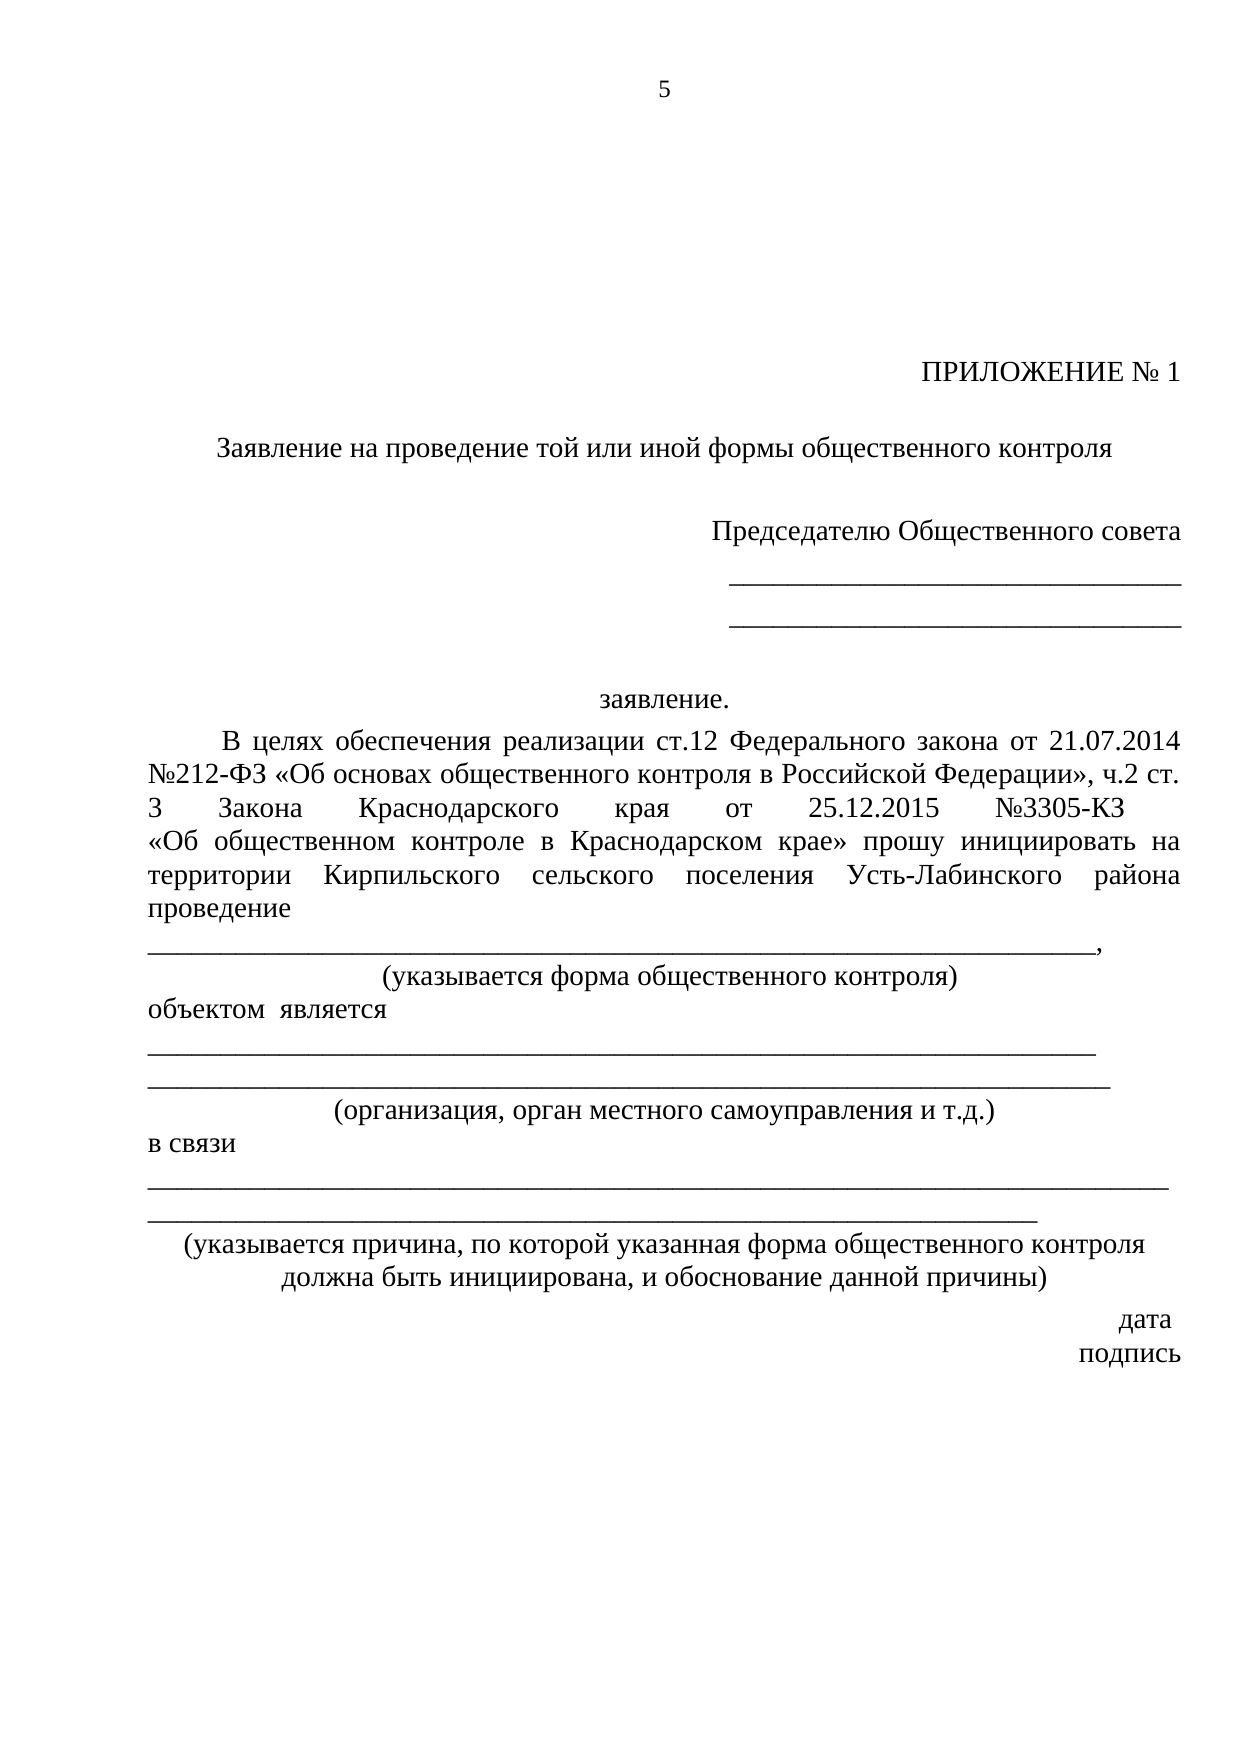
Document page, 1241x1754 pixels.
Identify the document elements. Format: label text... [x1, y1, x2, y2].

text _______________________________ [148, 555, 1181, 589]
text заявление. [148, 681, 1181, 714]
text Заявление на проведение той или иной формы общественного контроля [148, 430, 1181, 463]
text дата подпись [148, 1301, 1181, 1368]
text _______________________________ [148, 597, 1181, 631]
text в связи ___________________________________________________________________________________________________________________________________ [148, 1125, 1181, 1226]
text (организация, орган местного самоуправления и т.д.) [148, 1092, 1181, 1125]
text (указывается причина, по которой указанная форма общественного контроля должна быть инициирована, и обоснование данной причины) [148, 1226, 1181, 1293]
text Председателю Общественного совета [148, 513, 1181, 547]
text (указывается форма общественного контроля) [148, 958, 1181, 991]
text В целях обеспечения реализации ст.12 Федерального закона от 21.07.2014 №212-ФЗ «Об основах общественного контроля в Российской Федерации», ч.2 ст. 3 Закона Краснодарского края от 25.12.2015 №3305-КЗ «Об общественном контроле в Краснодарском крае» прошу инициировать на территории Кирпильского сельского поселения Усть-Лабинского района проведение _________________________________________________________________, [148, 723, 1181, 958]
text объектом является _________________________________________________________________ __________________________________________________________________ [148, 991, 1181, 1092]
text ПРИЛОЖЕНИЕ № 1 [148, 354, 1181, 388]
